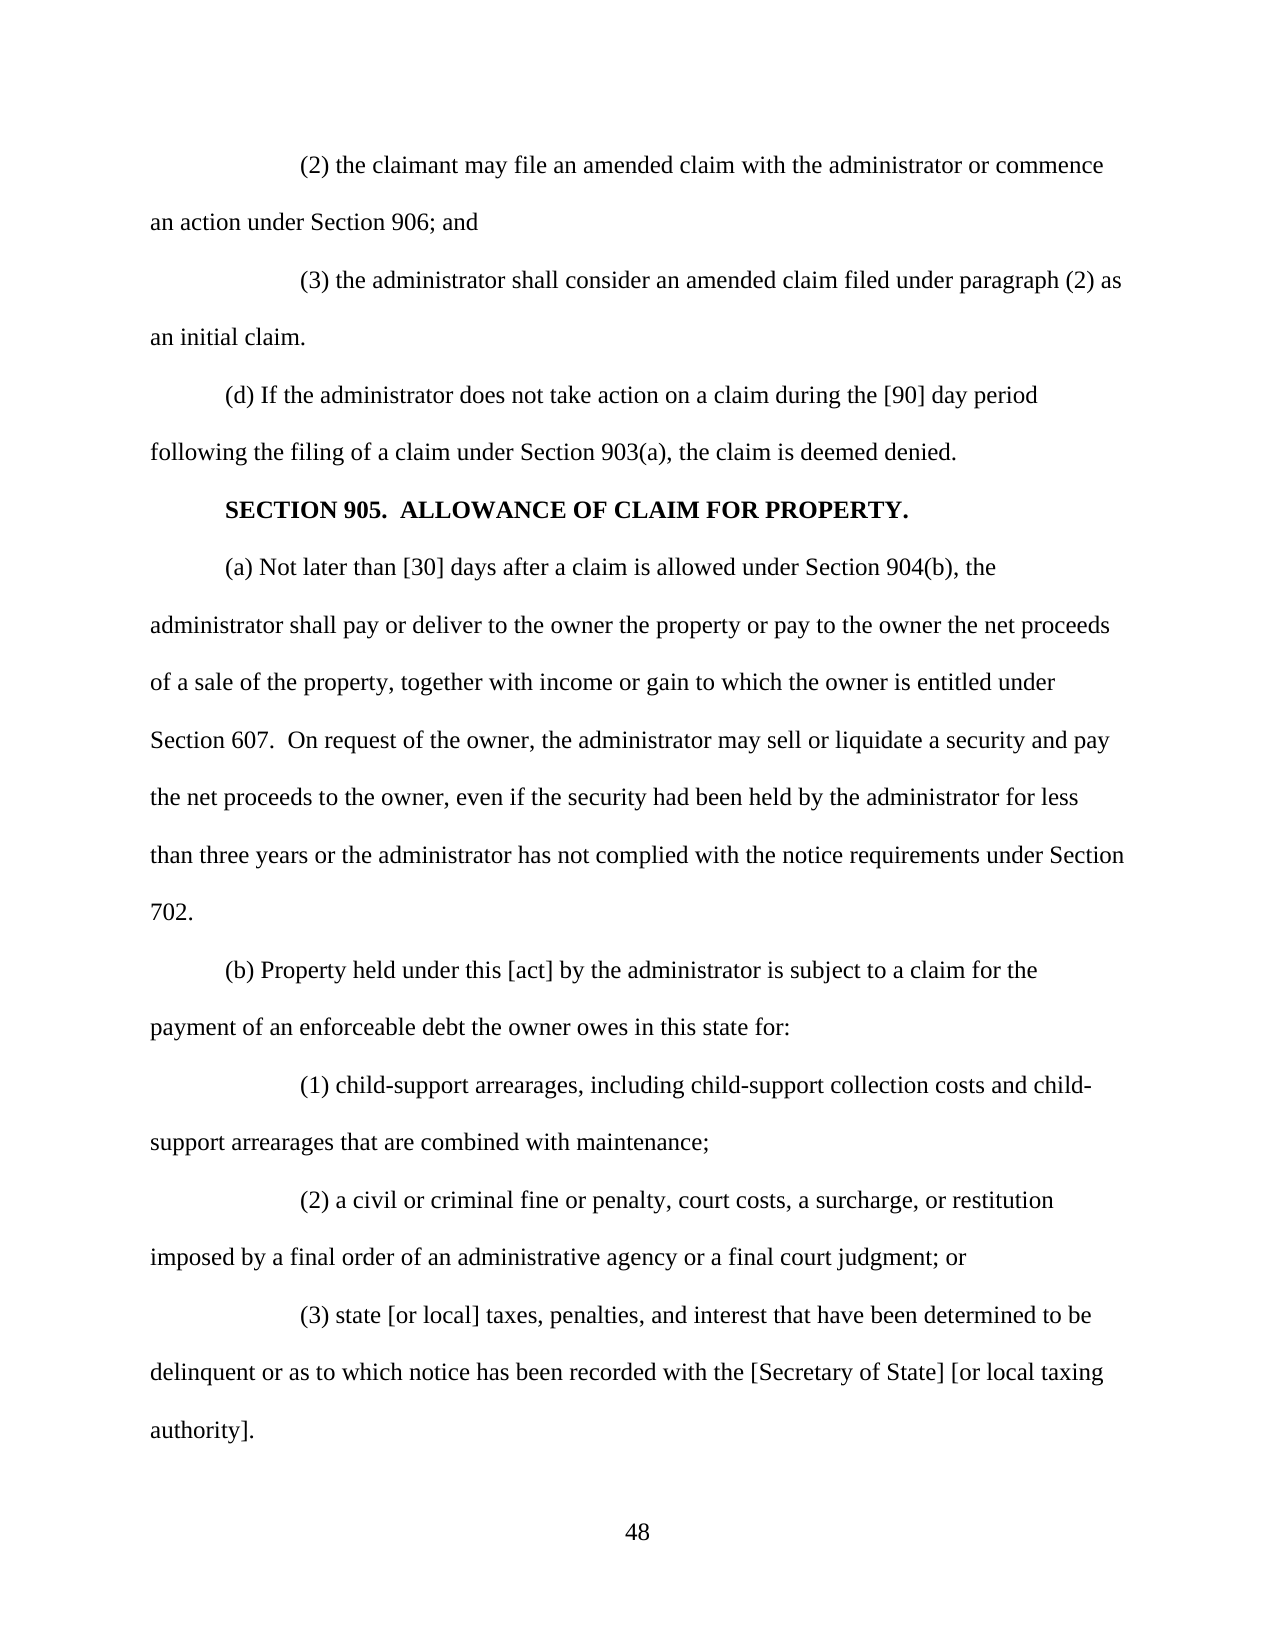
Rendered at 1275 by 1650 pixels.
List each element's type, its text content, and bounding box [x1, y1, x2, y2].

text (2) the claimant may file an amended claim with the administrator or commence an action under Section 906; and [150, 150, 1125, 236]
text (1) child-support arrearages, including child-support collection costs and child-support arrearages that are combined with maintenance; [150, 1070, 1125, 1156]
text (3) state [or local] taxes, penalties, and interest that have been determined to be delinquent or as to which notice has been recorded with the [Secretary of State] [or local taxing authority]. [150, 1300, 1125, 1444]
text (d) If the administrator does not take action on a claim during the [90] day period following the filing of a claim under Section 903(a), the claim is deemed denied. [150, 380, 1125, 466]
text (a) Not later than [30] days after a claim is allowed under Section 904(b), the administrator shall pay or deliver to the owner the property or pay to the owner the net proceeds of a sale of the property, together with income or gain to which the owner is entitled under Section 607. On request of the owner, the administrator may sell or liquidate a security and pay the net proceeds to the owner, even if the security had been held by the administrator for less than three years or the administrator has not complied with the notice requirements under Section 702. [150, 552, 1125, 926]
text (2) a civil or criminal fine or penalty, court costs, a surcharge, or restitution imposed by a final order of an administrative agency or a final court judgment; or [150, 1185, 1125, 1271]
text SECTION 905. ALLOWANCE OF CLAIM FOR PROPERTY. [150, 495, 1125, 524]
text (3) the administrator shall consider an amended claim filed under paragraph (2) as an initial claim. [150, 265, 1125, 351]
text (b) Property held under this [act] by the administrator is subject to a claim for the payment of an enforceable debt the owner owes in this state for: [150, 955, 1125, 1041]
